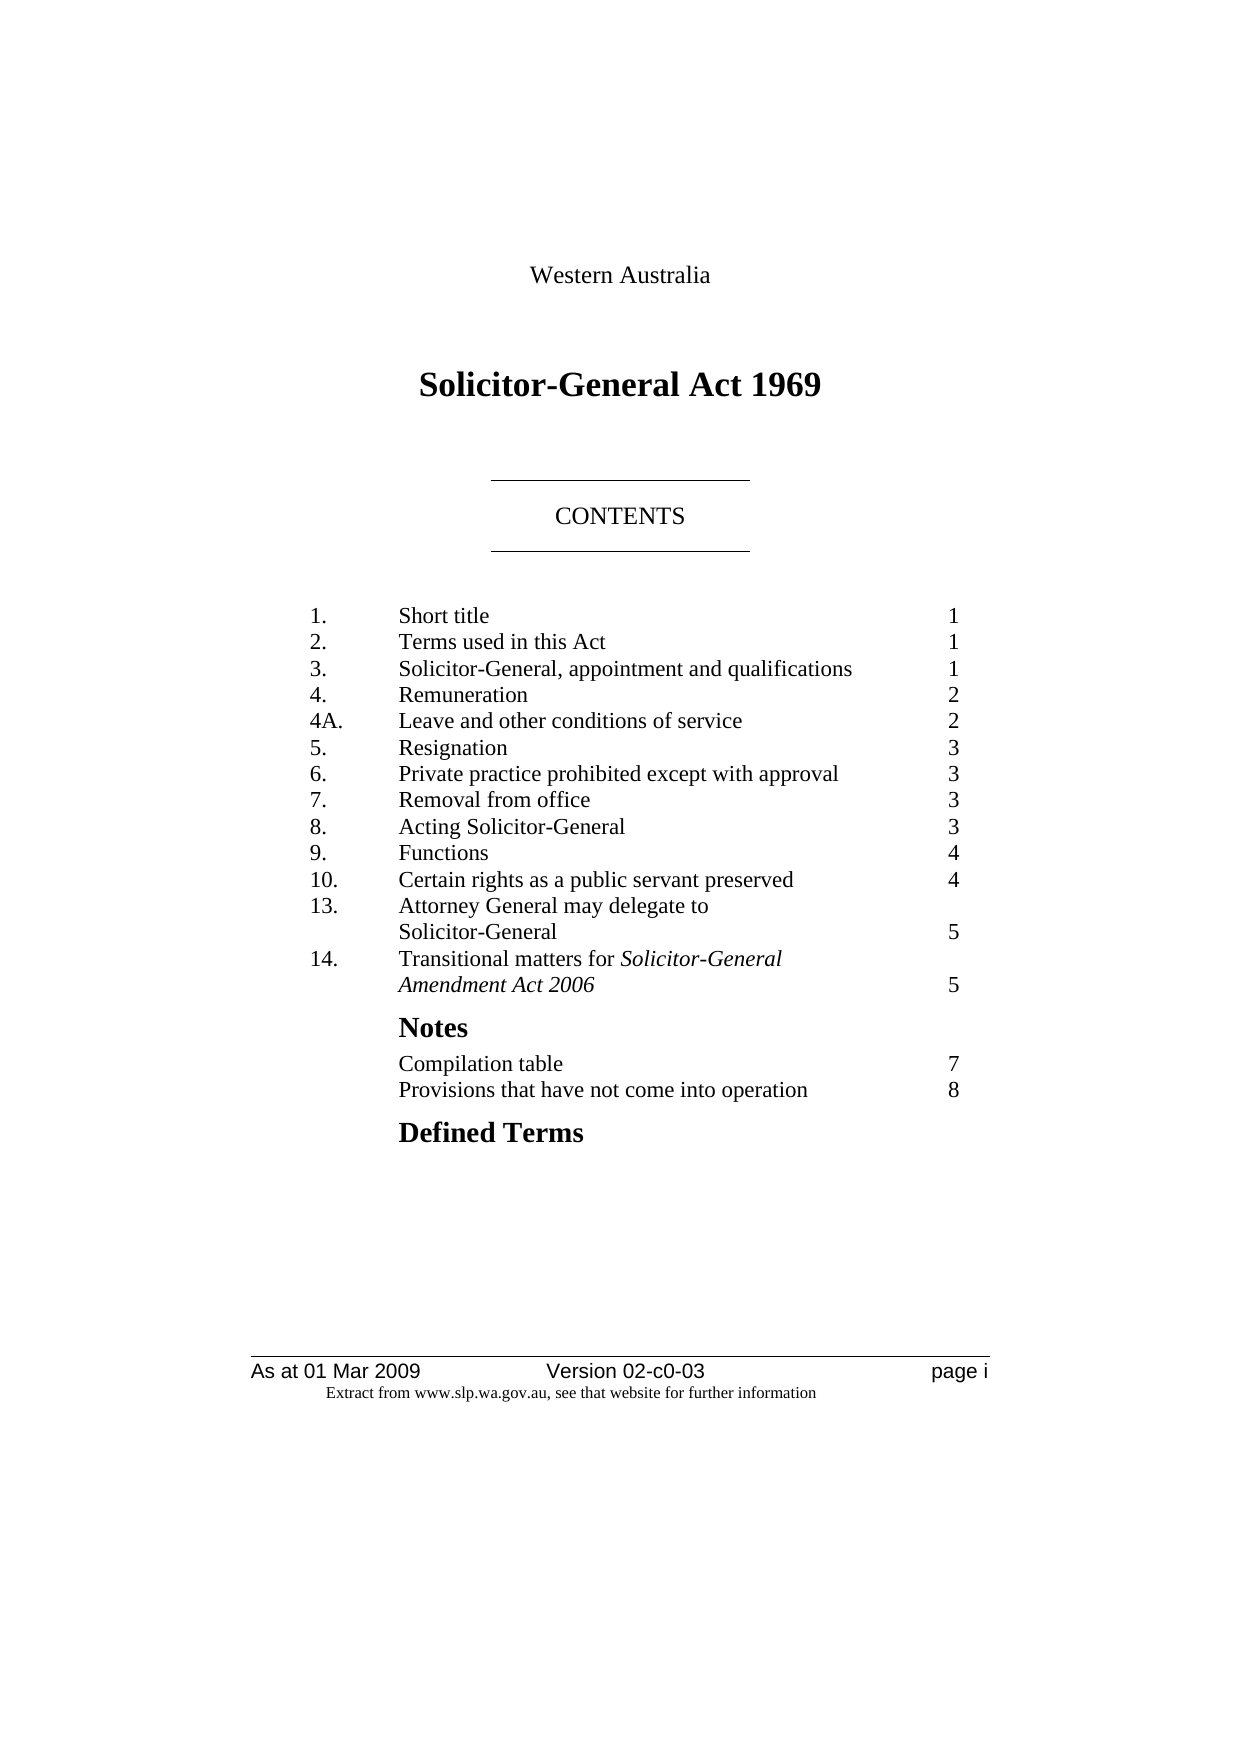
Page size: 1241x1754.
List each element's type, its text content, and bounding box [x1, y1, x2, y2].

text 8. Acting Solicitor-General 3 [309, 813, 872, 839]
text -1. Short title 1 [309, 602, 872, 628]
text 6. Private practice prohibited except with approval 3 [309, 760, 872, 787]
text Notes [398, 1010, 872, 1043]
text 10. Certain rights as a public servant preserved 4 [309, 866, 872, 892]
text 13. Attorney General may delegate to Solicitor-General 5 [309, 892, 872, 945]
text 4A. Leave and other conditions of service 2 [309, 707, 872, 734]
text CONTENTS [491, 481, 750, 551]
text 7. Removal from office 3 [309, 787, 872, 813]
text Provisions that have not come into operation 8 [309, 1076, 872, 1102]
text Western Australia [251, 260, 990, 289]
text Defined Terms [398, 1115, 872, 1148]
text 5. Resignation 3 [309, 734, 872, 760]
text 3. Solicitor-General, appointment and qualifications 1 [309, 655, 872, 681]
text Compilation table 7 [309, 1050, 872, 1076]
text Solicitor-General Act 1969 [251, 364, 990, 404]
text 4. Remuneration 2 [309, 681, 872, 707]
text 9. Functions 4 [309, 839, 872, 866]
text 14. Transitional matters for Solicitor-General Amendment Act 2006 5 [309, 945, 872, 997]
text 2. Terms used in this Act 1 [309, 628, 872, 655]
